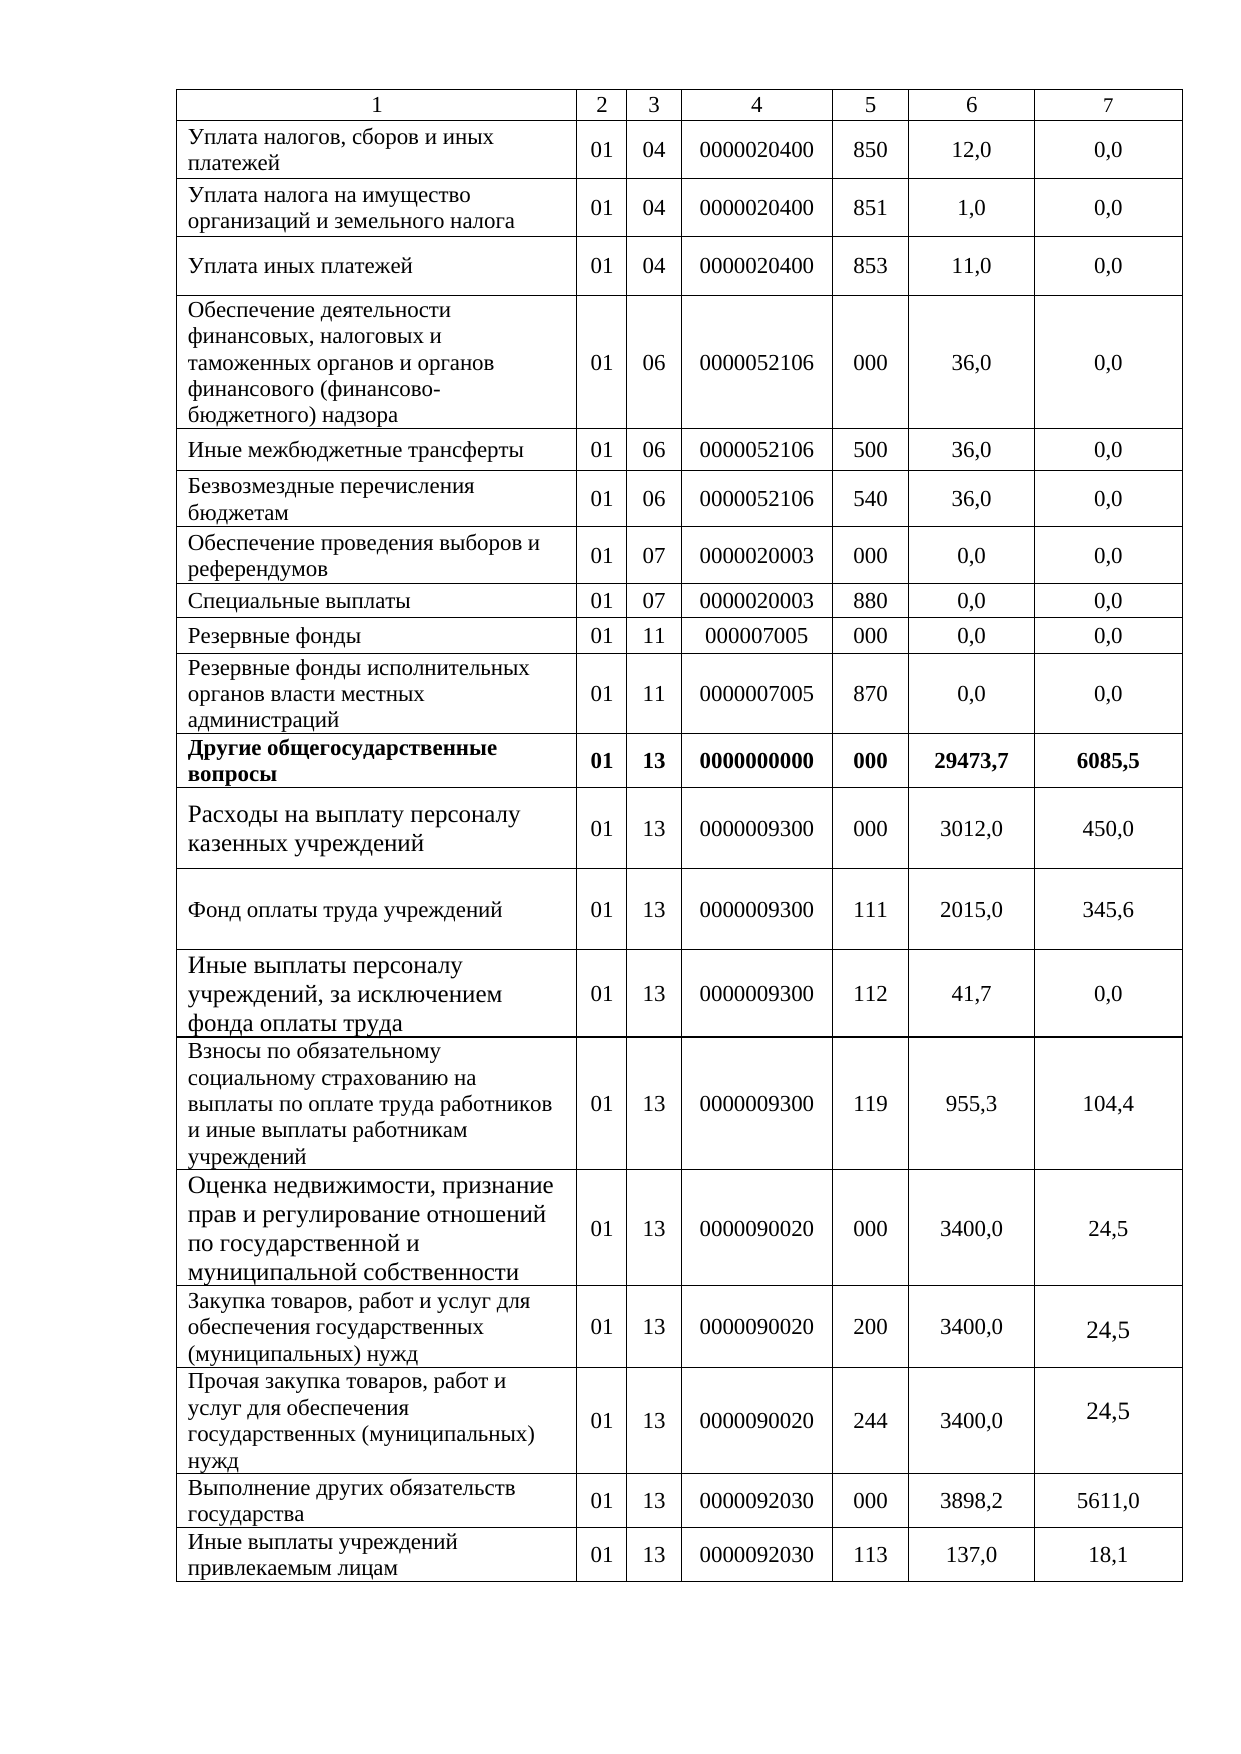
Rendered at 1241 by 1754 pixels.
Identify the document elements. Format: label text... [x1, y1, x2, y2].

table_cell 13 [627, 950, 681, 1036]
table_cell 11,0 [909, 237, 1034, 295]
table_cell 01 [577, 1170, 626, 1285]
table_cell 0,0 [1035, 950, 1182, 1036]
table_cell 000 [833, 527, 908, 583]
table_cell 04 [627, 179, 681, 236]
table_cell 345,6 [1035, 869, 1182, 949]
table_cell 0000000000 [682, 734, 832, 787]
table_cell 01 [577, 527, 626, 583]
table_cell 0,0 [1035, 527, 1182, 583]
table_cell 0000090020 [682, 1368, 832, 1473]
table_cell 36,0 [909, 429, 1034, 470]
table_cell 000 [833, 788, 908, 868]
table_header 7 [1035, 90, 1182, 120]
table_cell Резервные фонды исполнительных органов власти местных администраций [177, 654, 576, 733]
table_cell 000 [833, 1474, 908, 1527]
table_cell 870 [833, 654, 908, 733]
table_cell 41,7 [909, 950, 1034, 1036]
table_cell 0,0 [909, 654, 1034, 733]
table_cell Прочая закупка товаров, работ и услуг для обеспечения государственных (муниципальных) нужд [177, 1368, 576, 1473]
table_cell 24,5 [1035, 1368, 1182, 1473]
table_cell 0000020003 [682, 584, 832, 617]
table_cell 000 [833, 296, 908, 428]
table_cell 0000020400 [682, 179, 832, 236]
table_cell 06 [627, 296, 681, 428]
table_cell 200 [833, 1286, 908, 1367]
table_cell 853 [833, 237, 908, 295]
table_cell 04 [627, 237, 681, 295]
table_cell 6085,5 [1035, 734, 1182, 787]
table_cell Резервные фонды [177, 618, 576, 653]
table_cell 0000020400 [682, 237, 832, 295]
table_cell Оценка недвижимости, признание прав и регулирование отношений по государственной и муниципальной собственности [177, 1170, 576, 1285]
table_cell 13 [627, 1474, 681, 1527]
table_cell 500 [833, 429, 908, 470]
table_cell 36,0 [909, 296, 1034, 428]
table_cell 3400,0 [909, 1368, 1034, 1473]
table_cell 11 [627, 654, 681, 733]
table_cell 5611,0 [1035, 1474, 1182, 1527]
table_cell 13 [627, 1038, 681, 1169]
table_cell 01 [577, 121, 626, 178]
table_cell 3898,2 [909, 1474, 1034, 1527]
table_cell 01 [577, 296, 626, 428]
table_cell 0000092030 [682, 1528, 832, 1581]
table_cell 01 [577, 237, 626, 295]
table_header 2 [577, 90, 626, 120]
table_cell 1,0 [909, 179, 1034, 236]
table_cell 113 [833, 1528, 908, 1581]
table_cell 01 [577, 584, 626, 617]
table_cell 13 [627, 869, 681, 949]
table_header 6 [909, 90, 1034, 120]
table_cell 07 [627, 584, 681, 617]
table_cell 000007005 [682, 618, 832, 653]
table_cell 000 [833, 1170, 908, 1285]
table_cell 01 [577, 179, 626, 236]
table_cell 0000092030 [682, 1474, 832, 1527]
table_cell 3400,0 [909, 1286, 1034, 1367]
table_cell 0,0 [909, 527, 1034, 583]
table_cell 13 [627, 1368, 681, 1473]
table_cell 0,0 [909, 584, 1034, 617]
table_cell 3400,0 [909, 1170, 1034, 1285]
table_cell 24,5 [1035, 1286, 1182, 1367]
table_cell 01 [577, 429, 626, 470]
table_cell 0000009300 [682, 1038, 832, 1169]
table_cell 01 [577, 1286, 626, 1367]
table_cell 880 [833, 584, 908, 617]
table_header 1 [177, 90, 576, 120]
table_cell Другие общегосударственные вопросы [177, 734, 576, 787]
table_cell 0,0 [1035, 429, 1182, 470]
table_cell 0,0 [1035, 471, 1182, 526]
table_cell 01 [577, 1474, 626, 1527]
table_cell 0,0 [1035, 296, 1182, 428]
table_cell 0000009300 [682, 950, 832, 1036]
table_cell 13 [627, 734, 681, 787]
table_cell 104,4 [1035, 1038, 1182, 1169]
table_cell Выполнение других обязательств государства [177, 1474, 576, 1527]
table_cell 955,3 [909, 1038, 1034, 1169]
table_cell 0000020003 [682, 527, 832, 583]
table_cell 0,0 [1035, 584, 1182, 617]
table_cell 13 [627, 788, 681, 868]
table_cell 06 [627, 429, 681, 470]
table_cell Обеспечение проведения выборов и референдумов [177, 527, 576, 583]
table_cell 0000052106 [682, 296, 832, 428]
table_cell 01 [577, 1038, 626, 1169]
table_cell 0000007005 [682, 654, 832, 733]
table_cell 137,0 [909, 1528, 1034, 1581]
table_cell Закупка товаров, работ и услуг для обеспечения государственных (муниципальных) нужд [177, 1286, 576, 1367]
table_cell 000 [833, 734, 908, 787]
table_cell 111 [833, 869, 908, 949]
table_cell Уплата налога на имущество организаций и земельного налога [177, 179, 576, 236]
table_cell 11 [627, 618, 681, 653]
table_cell 0000090020 [682, 1286, 832, 1367]
table_cell 000 [833, 618, 908, 653]
table_cell 0,0 [1035, 654, 1182, 733]
table_cell 13 [627, 1170, 681, 1285]
table_cell 13 [627, 1528, 681, 1581]
table_cell 540 [833, 471, 908, 526]
table_cell 01 [577, 869, 626, 949]
table_cell 18,1 [1035, 1528, 1182, 1581]
table_cell 12,0 [909, 121, 1034, 178]
table_cell 04 [627, 121, 681, 178]
table_cell 01 [577, 618, 626, 653]
table_cell 0000009300 [682, 788, 832, 868]
table_cell 244 [833, 1368, 908, 1473]
table_cell Уплата иных платежей [177, 237, 576, 295]
table_cell 0,0 [1035, 179, 1182, 236]
table_cell 24,5 [1035, 1170, 1182, 1285]
table_cell 450,0 [1035, 788, 1182, 868]
table_cell Безвозмездные перечисления бюджетам [177, 471, 576, 526]
table_cell Иные межбюджетные трансферты [177, 429, 576, 470]
table_cell 112 [833, 950, 908, 1036]
table_cell 07 [627, 527, 681, 583]
table_cell 119 [833, 1038, 908, 1169]
table_cell Расходы на выплату персоналу казенных учреждений [177, 788, 576, 868]
table_cell 0000052106 [682, 429, 832, 470]
table_cell 0000020400 [682, 121, 832, 178]
table_cell 0000009300 [682, 869, 832, 949]
table_header 3 [627, 90, 681, 120]
table_cell 851 [833, 179, 908, 236]
table_cell 0000052106 [682, 471, 832, 526]
table_cell Фонд оплаты труда учреждений [177, 869, 576, 949]
table_header 5 [833, 90, 908, 120]
table_cell Иные выплаты персоналу учреждений, за исключением фонда оплаты труда [177, 950, 576, 1036]
table_cell 01 [577, 734, 626, 787]
table_cell 13 [627, 1286, 681, 1367]
table_cell Иные выплаты учреждений привлекаемым лицам [177, 1528, 576, 1581]
table_cell 01 [577, 788, 626, 868]
table_cell 3012,0 [909, 788, 1034, 868]
table_cell 0,0 [1035, 237, 1182, 295]
table_header 4 [682, 90, 832, 120]
table_cell 29473,7 [909, 734, 1034, 787]
table_cell 01 [577, 1528, 626, 1581]
table_cell Взносы по обязательному социальному страхованию на выплаты по оплате труда работников и иные выплаты работникам учреждений [177, 1038, 576, 1169]
table_cell 2015,0 [909, 869, 1034, 949]
table_cell 0,0 [909, 618, 1034, 653]
table_cell 01 [577, 654, 626, 733]
table_cell 01 [577, 1368, 626, 1473]
table_cell Обеспечение деятельности финансовых, налоговых и таможенных органов и органов финансового (финансово-бюджетного) надзора [177, 296, 576, 428]
table_cell 36,0 [909, 471, 1034, 526]
table_cell 01 [577, 471, 626, 526]
table_cell 06 [627, 471, 681, 526]
table_cell 0000090020 [682, 1170, 832, 1285]
table_cell 01 [577, 950, 626, 1036]
table_cell 0,0 [1035, 121, 1182, 178]
table_cell Специальные выплаты [177, 584, 576, 617]
table_cell 0,0 [1035, 618, 1182, 653]
table_cell 850 [833, 121, 908, 178]
table_cell Уплата налогов, сборов и иных платежей [177, 121, 576, 178]
